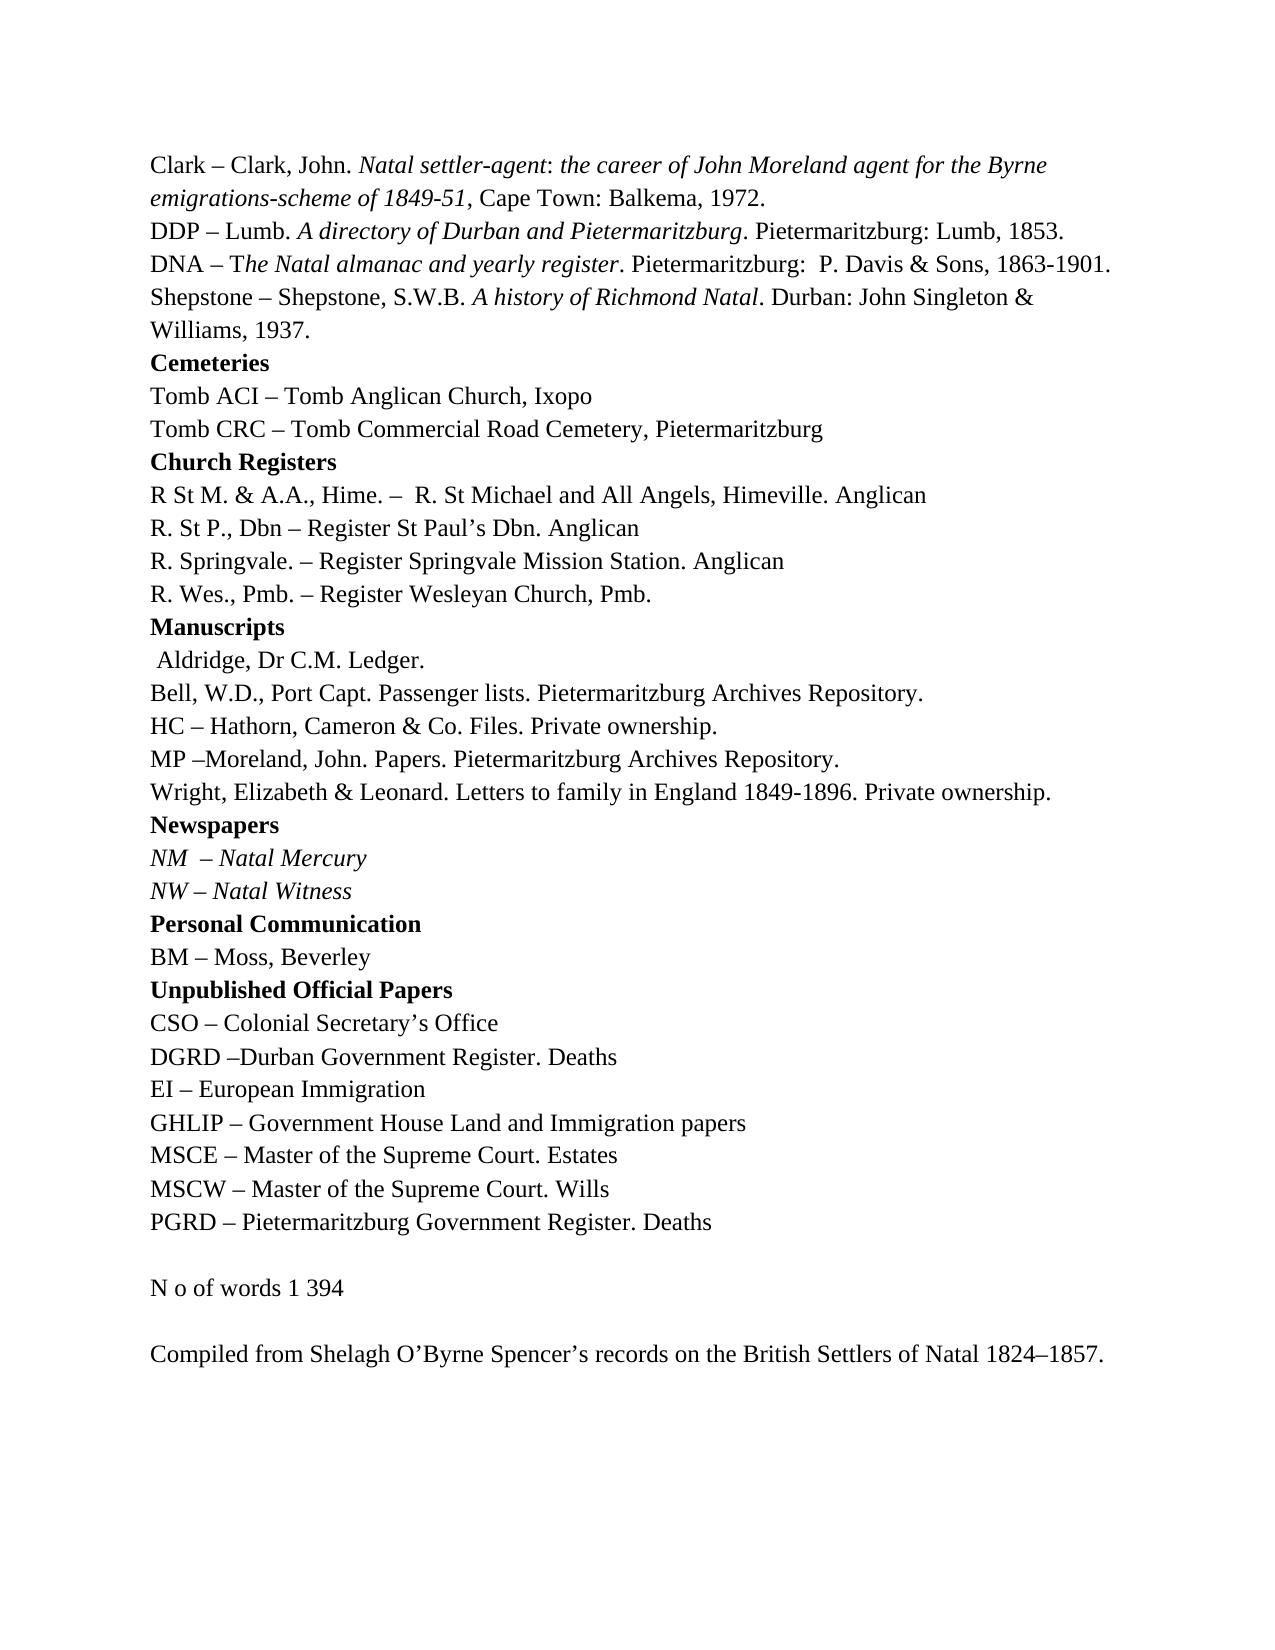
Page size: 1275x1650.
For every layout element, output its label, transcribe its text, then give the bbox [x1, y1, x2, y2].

text Tomb ACI – Tomb Anglican Church, Ixopo [150, 381, 1125, 410]
text MSCE – Master of the Supreme Court. Estates [150, 1141, 1125, 1169]
text emigrations-scheme of 1849-51, Cape Town: Balkema, 1972. [150, 183, 1125, 212]
text Personal Communication [150, 909, 1125, 938]
text R St M. & A.A., Hime. – R. St Michael and All Angels, Himeville. Anglican [150, 480, 1125, 509]
text Tomb CRC – Tomb Commercial Road Cemetery, Pietermaritzburg [150, 414, 1125, 443]
text DNA – The Natal almanac and yearly register. Pietermaritzburg: P. Davis & Sons, 1863-1901. [150, 249, 1125, 278]
text Shepstone – Shepstone, S.W.B. A history of Richmond Natal. Durban: John Singleton & [150, 282, 1125, 311]
text MSCW – Master of the Supreme Court. Wills [150, 1174, 1125, 1202]
text Clark – Clark, John. Natal settler-agent: the career of John Moreland agent for the Byrne [150, 150, 1125, 179]
text Cemeteries [150, 348, 1125, 377]
text DDP – Lumb. A directory of Durban and Pietermaritzburg. Pietermaritzburg: Lumb, 1853. [150, 216, 1125, 245]
text N o of words 1 394 [150, 1273, 1125, 1301]
text PGRD – Pietermaritzburg Government Register. Deaths [150, 1207, 1125, 1235]
text BM – Moss, Beverley [150, 942, 1125, 971]
text HC – Hathorn, Cameron & Co. Files. Private ownership. [150, 711, 1125, 740]
text Williams, 1937. [150, 315, 1125, 344]
text NM – Natal Mercury [150, 843, 1125, 872]
text GHLIP – Government House Land and Immigration papers [150, 1108, 1125, 1136]
text Compiled from Shelagh O’Byrne Spencer’s records on the British Settlers of Natal 1824–1857. [150, 1339, 1125, 1367]
text R. Springvale. – Register Springvale Mission Station. Anglican [150, 546, 1125, 575]
text R. St P., Dbn – Register St Paul’s Dbn. Anglican [150, 513, 1125, 542]
text Aldridge, Dr C.M. Ledger. [150, 645, 1125, 674]
text NW – Natal Witness [150, 876, 1125, 905]
text DGRD –Durban Government Register. Deaths [150, 1042, 1125, 1070]
text R. Wes., Pmb. – Register Wesleyan Church, Pmb. [150, 579, 1125, 608]
text Church Registers [150, 447, 1125, 476]
text CSO – Colonial Secretary’s Office [150, 1008, 1125, 1037]
text Bell, W.D., Port Capt. Passenger lists. Pietermaritzburg Archives Repository. [150, 678, 1125, 707]
text MP –Moreland, John. Papers. Pietermaritzburg Archives Repository. [150, 744, 1125, 773]
text Manuscripts [150, 612, 1125, 641]
text Wright, Elizabeth & Leonard. Letters to family in England 1849-1896. Private ownership. [150, 777, 1125, 806]
text Newspapers [150, 810, 1125, 839]
text EI – European Immigration [150, 1074, 1125, 1103]
text Unpublished Official Papers [150, 976, 1125, 1004]
